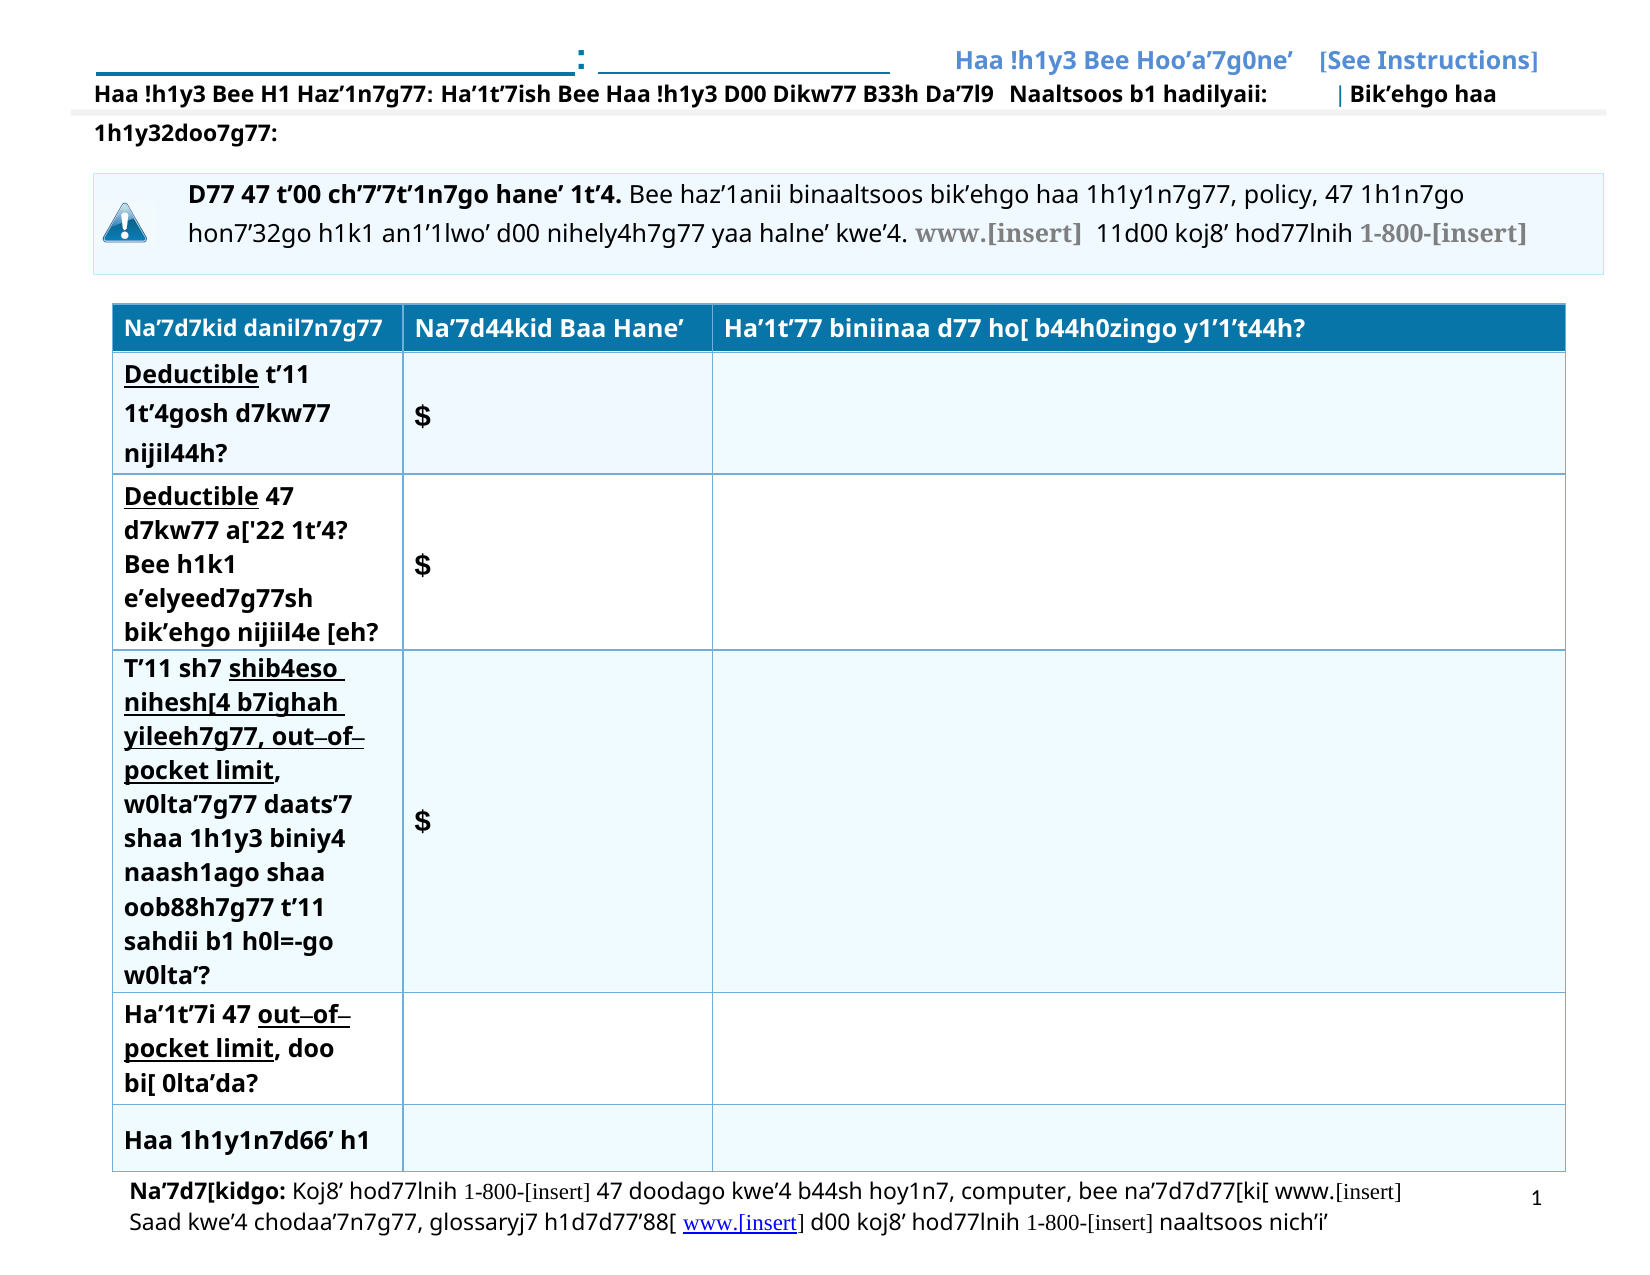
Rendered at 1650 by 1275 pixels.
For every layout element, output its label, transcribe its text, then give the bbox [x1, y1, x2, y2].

table_cell [404, 993, 712, 1103]
table_cell T’11 sh7 shib4eso nihesh[4 b7ighah yileeh7g77, out–of–pocket limit, w0lta’7g77 daats’7 shaa 1h1y3 biniy4 naash1ago shaa oob88h7g77 t’11 sahdii b1 h0l=-go w0lta’? [113, 651, 402, 991]
picture [95, 201, 156, 246]
table_header D77 47 t’00 ch’7’7t’1n7go hane’ 1t’4. Bee haz’1anii binaaltsoos bik’ehgo haa 1h1y1n7g77, policy, 47 1h1n7go hon7’32go h1k1 an1’1lwo’ d00 nihely4h7g77 yaa halne’ kwe’4. www.[insert] 11d00 koj8’ hod77lnih 1-800-[insert] [169, 174, 1603, 274]
table_cell [713, 1105, 1565, 1171]
table_cell Deductible t’11 1t’4gosh d7kw77 nijil44h? [113, 353, 402, 473]
table_header Ha’1t’77 biniinaa d77 ho[ b44h0zingo y1’1’t44h? [713, 305, 1565, 351]
table_cell [713, 651, 1565, 991]
table_cell [713, 353, 1565, 473]
table_cell Deductible 47 d7kw77 a['22 1t’4? Bee h1k1 e’elyeed7g77sh bik’ehgo nijiil4e [eh? [113, 475, 402, 649]
table_cell $ [404, 353, 712, 473]
table_cell [713, 475, 1565, 649]
table_cell [404, 1105, 712, 1171]
table_header [94, 174, 169, 274]
table_cell $ [404, 651, 712, 991]
table_cell $ [404, 475, 712, 649]
table_header Na’7d44kid Baa Hane’ [404, 305, 712, 351]
table_cell [713, 993, 1565, 1103]
table_cell Ha’1t’7i 47 out–of–pocket limit, doo bi[ 0lta’da? [113, 993, 402, 1103]
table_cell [113, 1105, 402, 1171]
table_header Na’7d7kid danil7n7g77 [113, 305, 402, 351]
